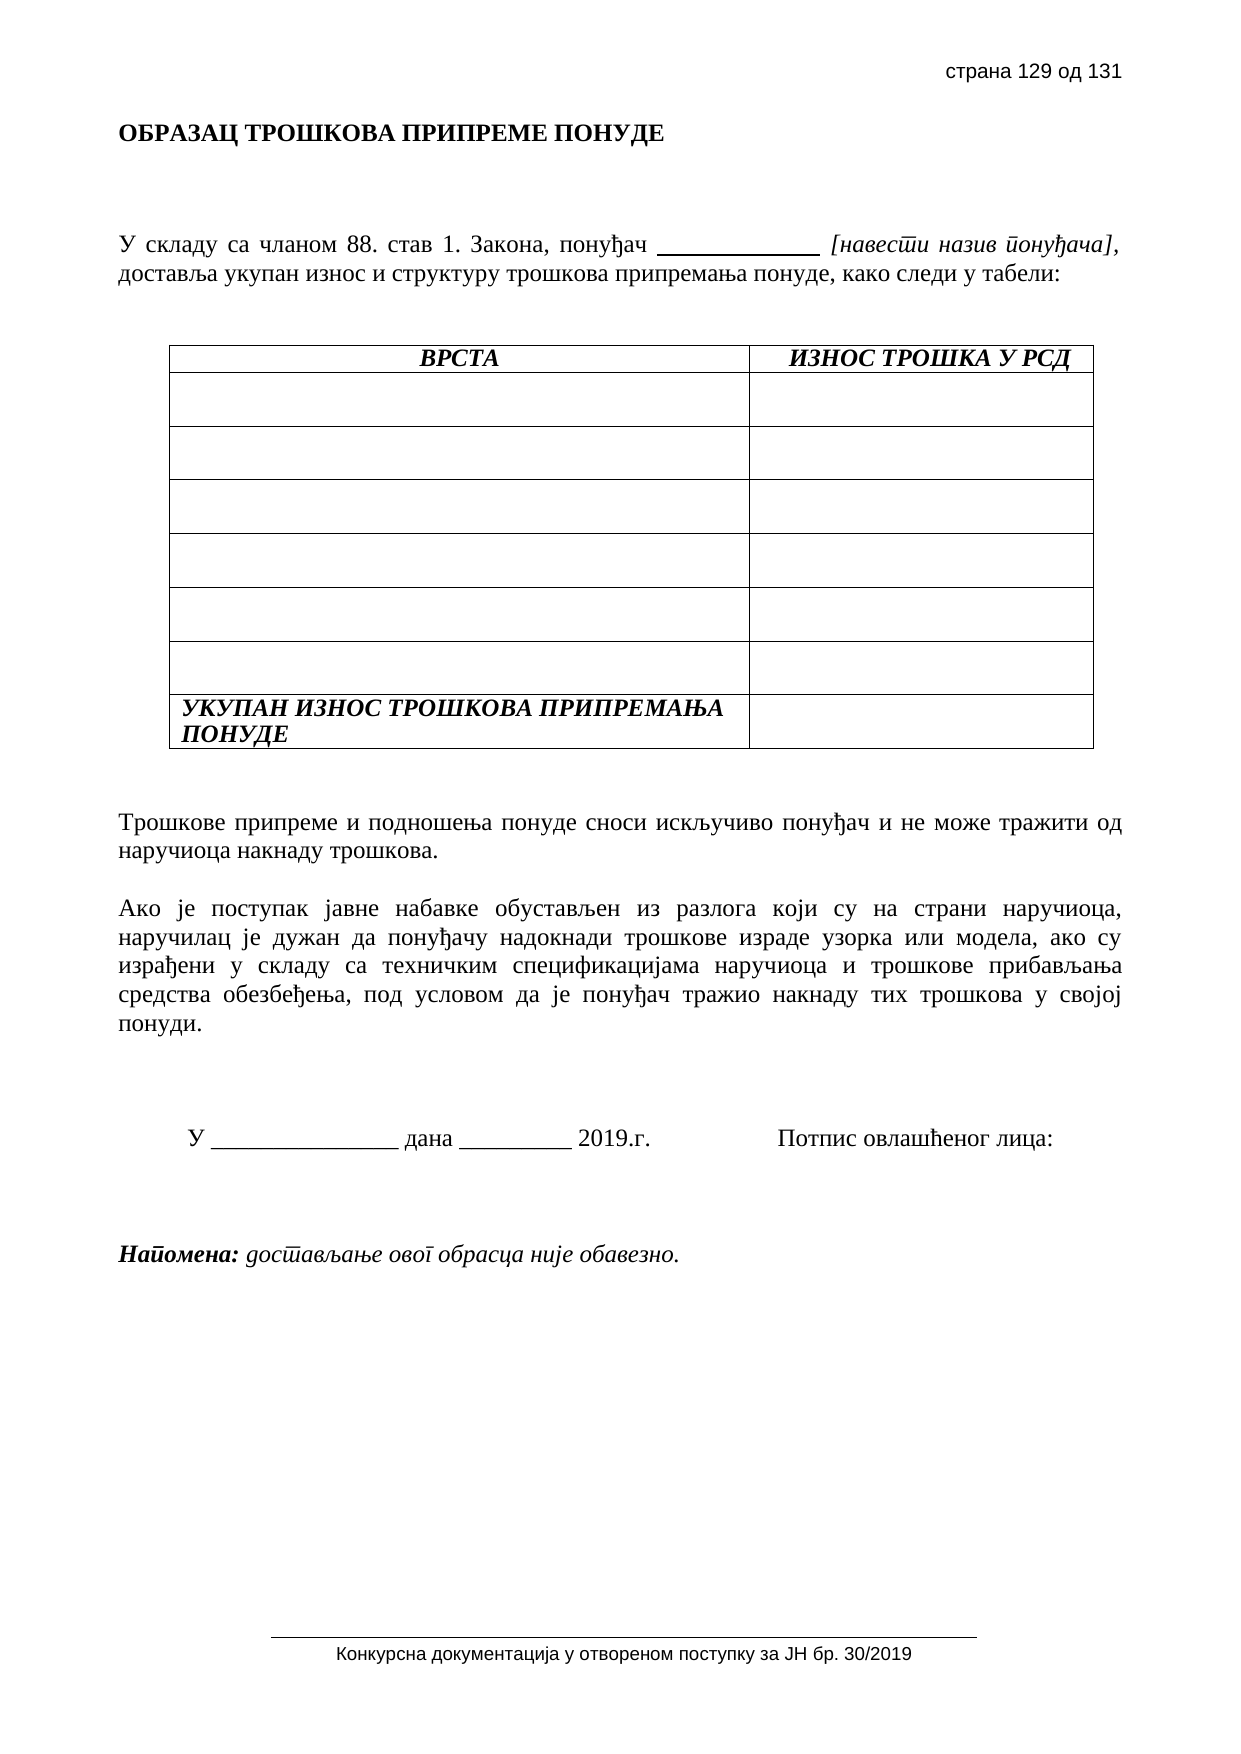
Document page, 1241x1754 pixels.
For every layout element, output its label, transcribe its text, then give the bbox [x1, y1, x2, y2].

table_header ВРСТА ТРОШКА [170, 346, 749, 372]
table_cell [750, 373, 1093, 426]
text Напомена: достављање овог обрасца није обавезно. [118, 1238, 1122, 1268]
table_header ИЗНОС ТРОШКА У РСД [750, 346, 1093, 372]
text Ако је поступак јавне набавке обустављен из разлога који су на страни наручиоца, наручилац је дужан да понуђачу надокнади трошкове израде узорка или модела, ако су израђени у складу са техничким спецификацијама наручиоца и трошкове прибављања средства обезбеђења, под условом да је понуђач тражио накнаду тих трошкова у својој понуди. [118, 893, 1122, 1037]
table_cell [750, 534, 1093, 587]
text У складу са чланом 88. став 1. Закона, понуђач [навести назив понуђача], доставља укупан износ и структуру трошкова припремања понуде, како следи у табели: [118, 229, 1122, 287]
table_cell УКУПАН ИЗНОС ТРОШКОВА ПРИПРЕМАЊА ПОНУДЕ [170, 695, 749, 748]
table_cell [750, 480, 1093, 533]
table_cell [750, 695, 1093, 748]
text У _______________ дана _________ 2019.г. Потпис овлашћеног лица: [118, 1123, 1122, 1152]
text Трошкове припреме и подношења понуде сноси искључиво понуђач и не може тражити од наручиоца накнаду трошкова. [118, 807, 1122, 864]
table_cell [170, 588, 749, 641]
table_cell [170, 427, 749, 479]
table_cell [750, 588, 1093, 641]
table_cell [170, 480, 749, 533]
table_cell [170, 373, 749, 426]
table_cell [750, 642, 1093, 694]
table_cell [750, 427, 1093, 479]
text ОБРАЗАЦ ТРОШКОВА ПРИПРЕМЕ ПОНУДЕ [118, 118, 1122, 147]
table_cell [170, 534, 749, 587]
table_cell [170, 642, 749, 694]
